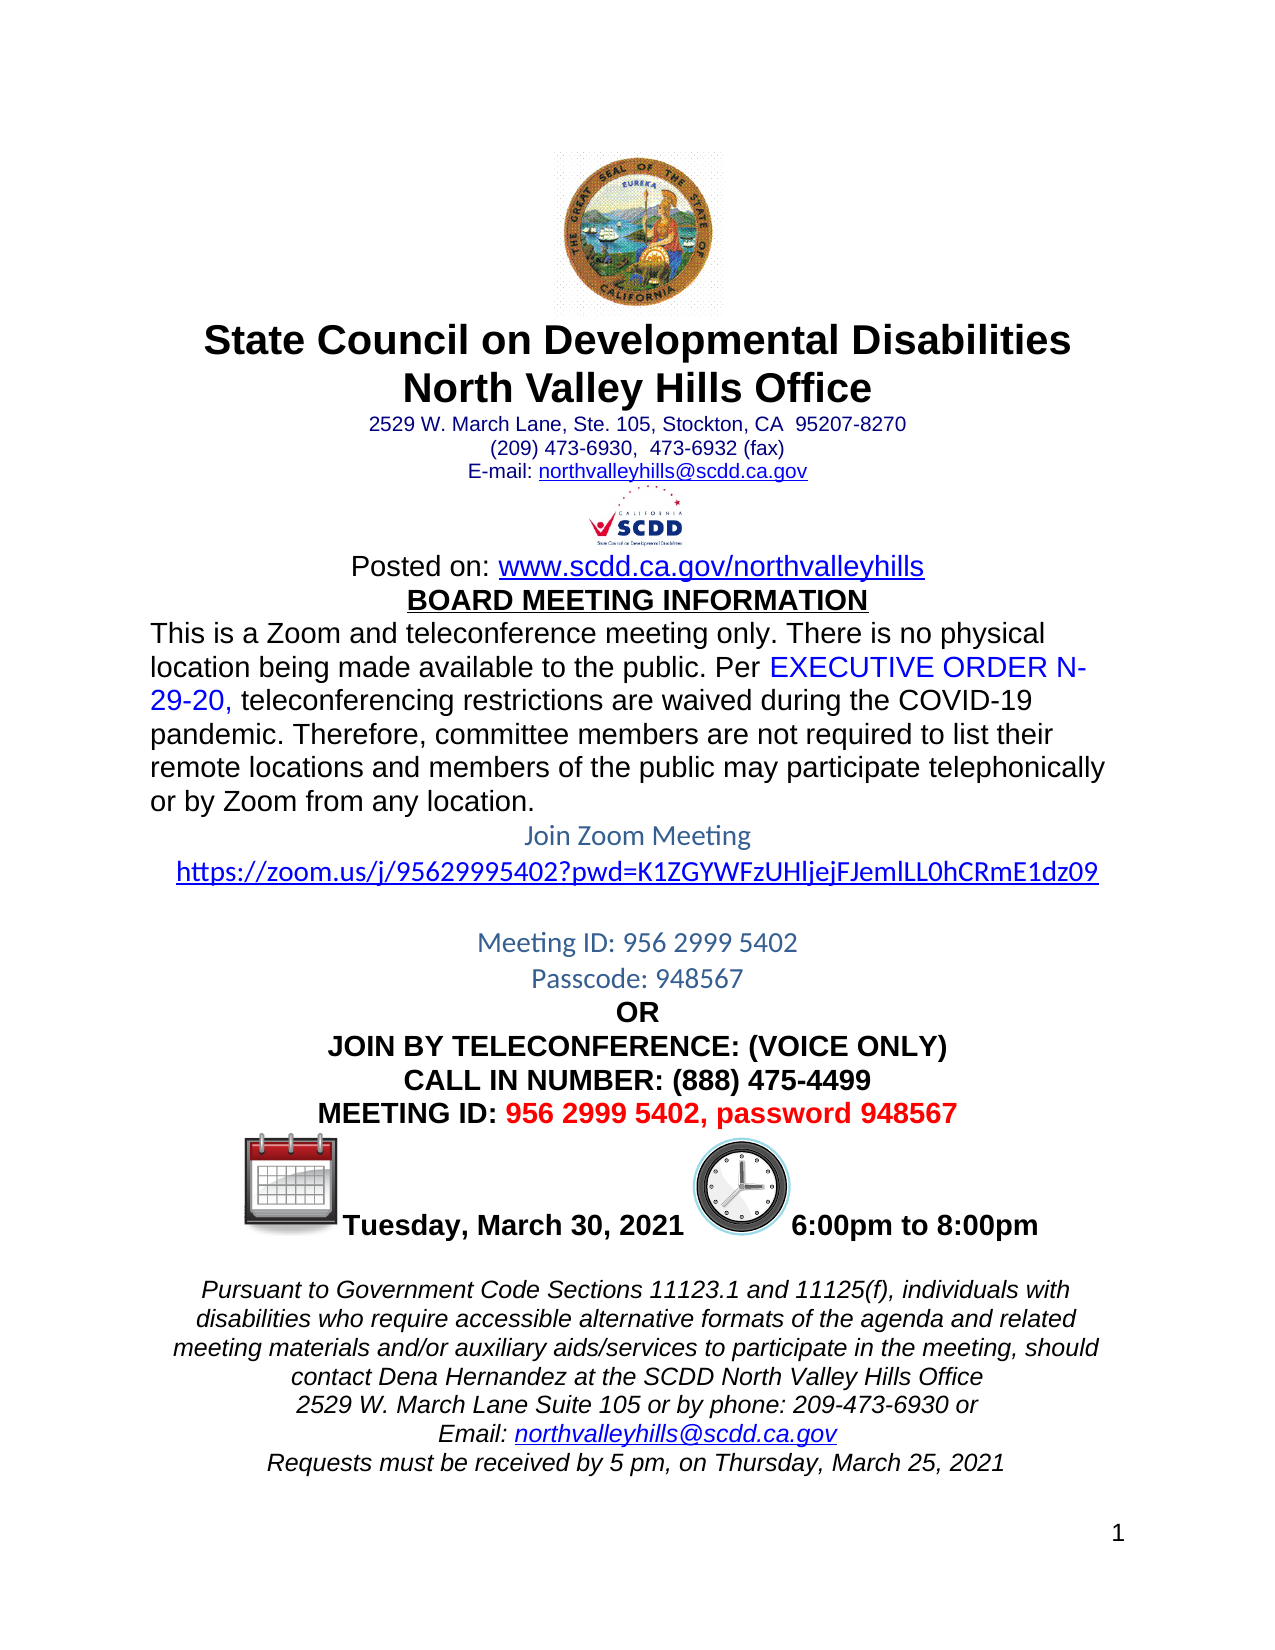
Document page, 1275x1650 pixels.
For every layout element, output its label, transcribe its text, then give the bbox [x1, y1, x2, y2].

title State Council on Developmental Disabilities [150, 316, 1125, 363]
text (209) 473-6930, 473-6932 (fax) [150, 435, 1125, 459]
picture [552, 150, 723, 316]
text MEETING ID: 956 2999 5402, password 948567 [150, 1096, 1125, 1129]
text Email: northvalleyhills@scdd.ca.gov [150, 1419, 1125, 1448]
text BOARD MEETING INFORMATION [150, 582, 1125, 616]
text 2529 W. March Lane Suite 105 or by phone: 209-473-6930 or [150, 1391, 1125, 1419]
text JOIN BY TELECONFERENCE: (VOICE ONLY) [150, 1029, 1125, 1062]
text E-mail: northvalleyhills@scdd.ca.gov [150, 459, 1125, 483]
picture [236, 1129, 343, 1236]
text Join Zoom Meeting [150, 817, 1125, 853]
text 2529 W. March Lane, , [150, 411, 1125, 435]
text Passcode: 948567 [150, 960, 1125, 995]
text This is a Zoom and teleconference meeting only. There is no physical location being made available to the public. Per EXECUTIVE ORDER N-29-20, teleconferencing restrictions are waived during the COVID-19 pandemic. Therefore, committee members are not required to list their remote locations and members of the public may participate telephonically or by Zoom from any location. [150, 616, 1125, 817]
title North Valley Hills Office [150, 363, 1125, 411]
text CALL IN NUMBER: (888) 475-4499 [150, 1062, 1125, 1096]
text OR [150, 995, 1125, 1029]
text Requests must be received by 5 pm, on Thursday, March 25, 2021 [150, 1448, 1125, 1477]
text Meeting ID: 956 2999 5402 [150, 924, 1125, 960]
text Pursuant to Government Code Sections 11123.1 and 11125(f), individuals with disabilities who require accessible alternative formats of the agenda and related meeting materials and/or auxiliary aids/services to participate in the meeting, should contact Dena Hernandez at the SCDD North Valley Hills Office [150, 1276, 1125, 1391]
text https://zoom.us/j/95629995402?pwd=K1ZGYWFzUHljejFJemlLL0hCRmE1dz09 [150, 853, 1125, 888]
picture [587, 483, 688, 549]
text Tuesday, March 30, 2021 6:00pm to 8:00pm [150, 1129, 1125, 1242]
text Posted on: www.scdd.ca.gov/northvalleyhills [150, 549, 1125, 582]
